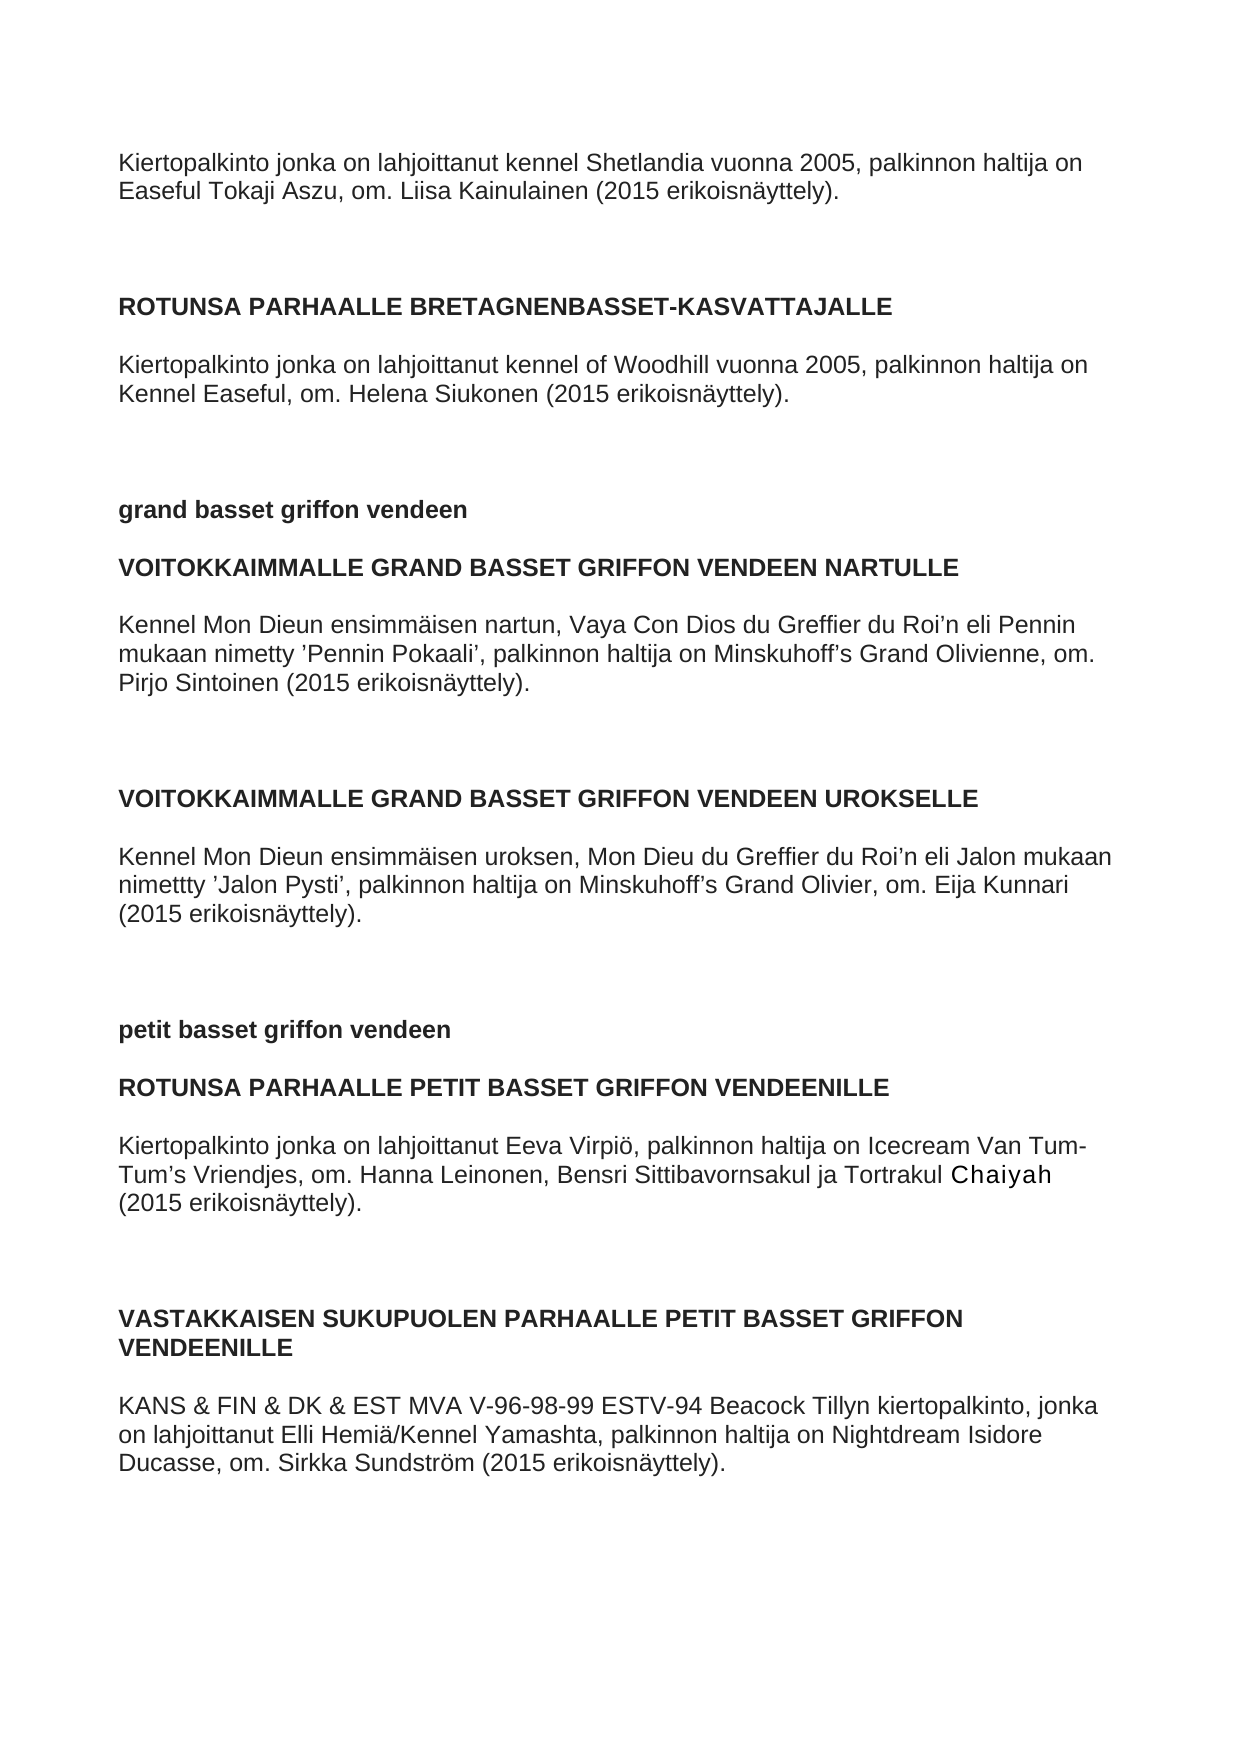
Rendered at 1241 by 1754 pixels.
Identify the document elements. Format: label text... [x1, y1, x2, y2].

text Kiertopalkinto jonka on lahjoittanut Eeva Virpiö, palkinnon haltija on Icecream Van Tum-Tum’s Vriendjes, om. Hanna Leinonen, Bensri Sittibavornsakul ja Tortrakul Chaiyah (2015 erikoisnäyttely). [118, 1131, 1122, 1217]
text VOITOKKAIMMALLE GRAND BASSET GRIFFON VENDEEN NARTULLE [118, 553, 1122, 581]
text Kennel Mon Dieun ensimmäisen nartun, Vaya Con Dios du Greffier du Roi’n eli Pennin mukaan nimetty ’Pennin Pokaali’, palkinnon haltija on Minskuhoff’s Grand Olivienne, om. Pirjo Sintoinen (2015 erikoisnäyttely). [118, 611, 1122, 697]
text Kiertopalkinto jonka on lahjoittanut kennel of Woodhill vuonna 2005, palkinnon haltija on Kennel Easeful, om. Helena Siukonen (2015 erikoisnäyttely). [118, 350, 1122, 408]
text ROTUNSA PARHAALLE PETIT BASSET GRIFFON VENDEENILLE [118, 1073, 1122, 1102]
text VASTAKKAISEN SUKUPUOLEN PARHAALLE PETIT BASSET GRIFFON VENDEENILLE [118, 1304, 1122, 1362]
text VOITOKKAIMMALLE GRAND BASSET GRIFFON VENDEEN UROKSELLE [118, 784, 1122, 813]
text Kennel Mon Dieun ensimmäisen uroksen, Mon Dieu du Greffier du Roi’n eli Jalon mukaan nimettty ’Jalon Pysti’, palkinnon haltija on Minskuhoff’s Grand Olivier, om. Eija Kunnari (2015 erikoisnäyttely). [118, 842, 1122, 928]
text KANS & FIN & DK & EST MVA V-96-98-99 ESTV-94 Beacock Tillyn kiertopalkinto, jonka on lahjoittanut Elli Hemiä/Kennel Yamashta, palkinnon haltija on Nightdream Isidore Ducasse, om. Sirkka Sundström (2015 erikoisnäyttely). [118, 1391, 1122, 1477]
text petit basset griffon vendeen [118, 1015, 1122, 1044]
text grand basset griffon vendeen [118, 495, 1122, 523]
text Kiertopalkinto jonka on lahjoittanut kennel Shetlandia vuonna 2005, palkinnon haltija on Easeful Tokaji Aszu, om. Liisa Kainulainen (2015 erikoisnäyttely). [118, 148, 1122, 205]
text ROTUNSA PARHAALLE BRETAGNENBASSET-KASVATTAJALLE [118, 292, 1122, 321]
